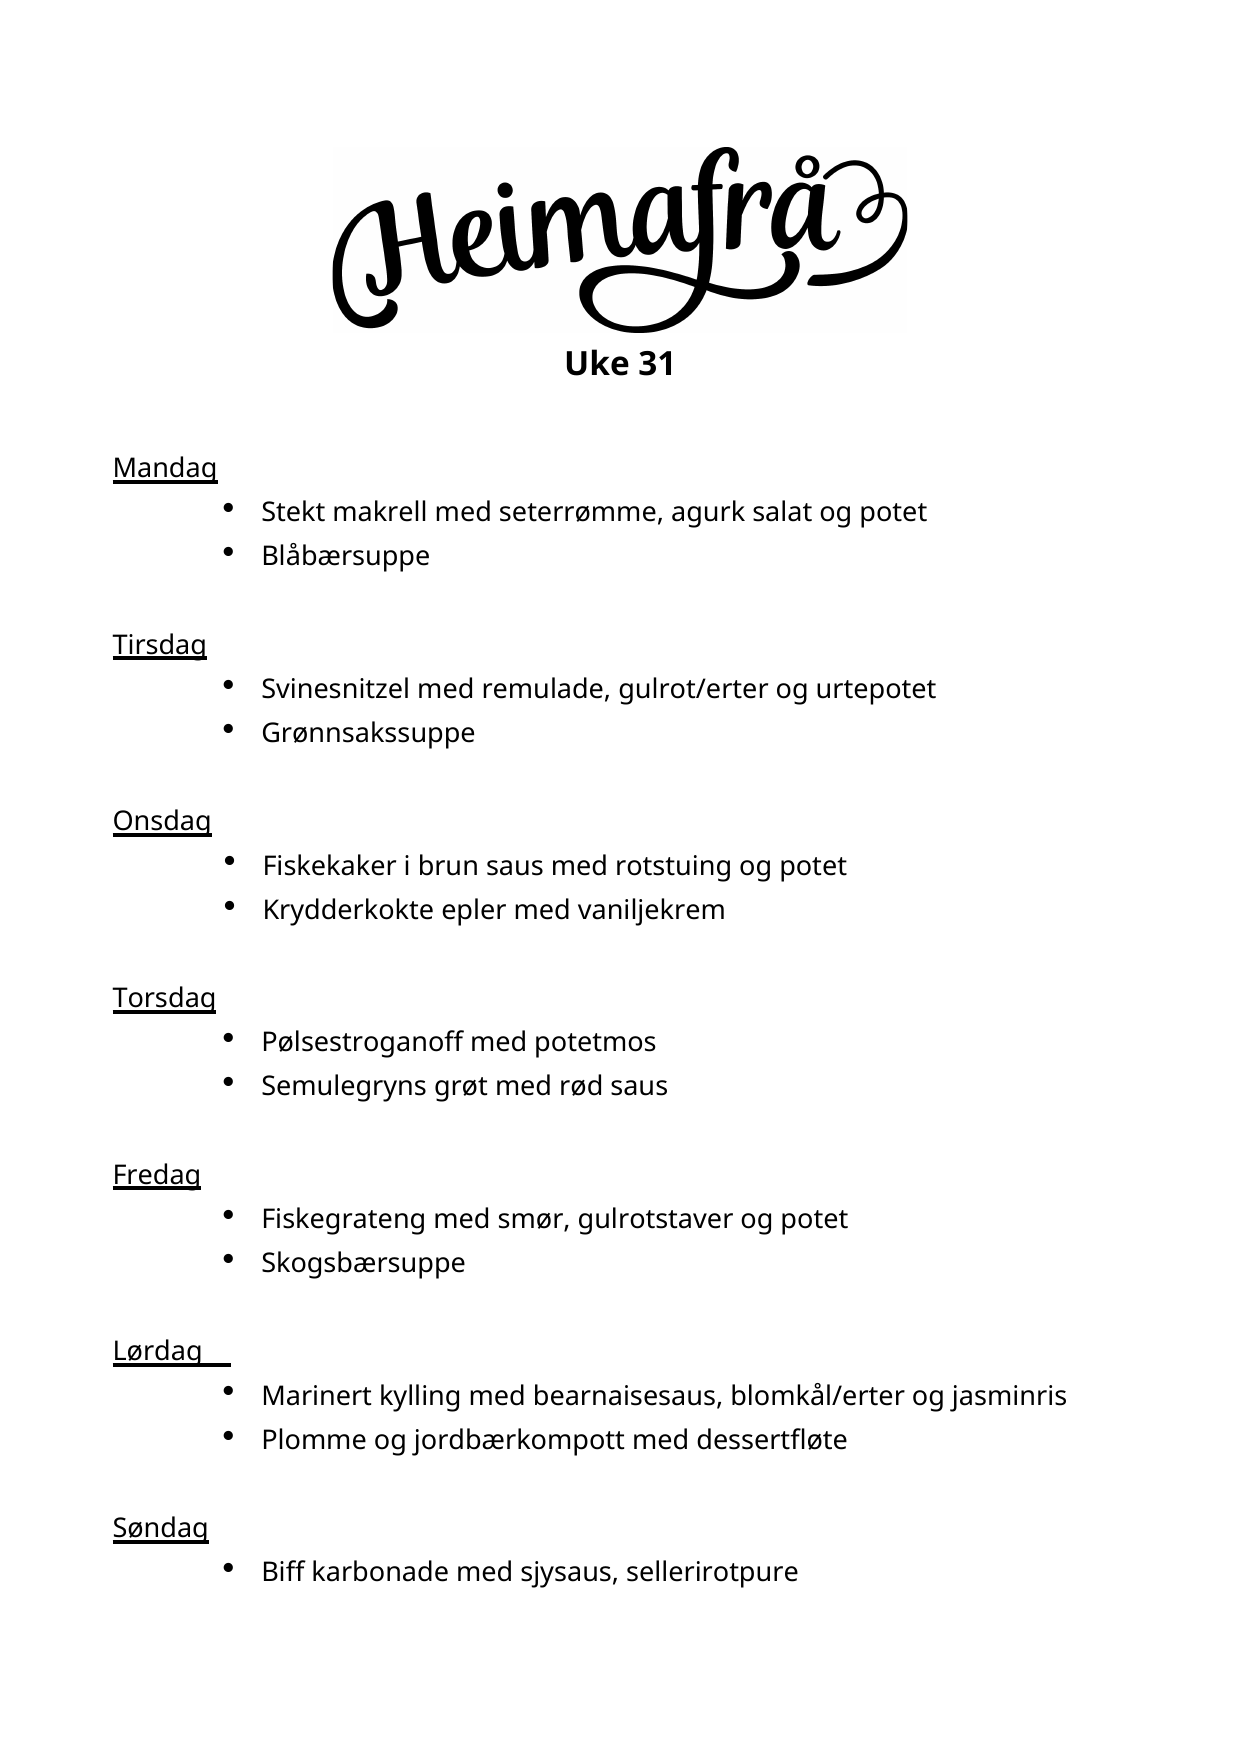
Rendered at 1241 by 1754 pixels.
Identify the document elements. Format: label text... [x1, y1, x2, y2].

list Fiskegrateng med smør, gulrotstaver og potet [223, 1199, 1128, 1236]
list Pølsestroganoff med potetmos [223, 1023, 1128, 1059]
text Uke 31 [112, 339, 1128, 385]
list Biff karbonade med sjysaus, sellerirotpure [223, 1553, 1128, 1589]
text Søndag [112, 1508, 1128, 1545]
list Grønnsakssuppe [223, 713, 1128, 750]
text Torsdag [112, 978, 1128, 1015]
text Lørdag [112, 1332, 1128, 1369]
list Marinert kylling med bearnaisesaus, blomkål/erter og jasminris [223, 1376, 1128, 1413]
list Svinesnitzel med remulade, gulrot/erter og urtepotet [223, 669, 1128, 706]
text Tirsdag [112, 625, 1128, 662]
list Plomme og jordbærkompott med dessertfløte [223, 1420, 1128, 1457]
list Blåbærsuppe [223, 537, 1128, 574]
list Stekt makrell med seterrømme, agurk salat og potet [223, 493, 1128, 529]
text Mandag [112, 448, 1128, 485]
list Skogsbærsuppe [223, 1243, 1128, 1280]
list Semulegryns grøt med rød saus [223, 1067, 1128, 1104]
text Onsdag [112, 802, 1128, 839]
list Krydderkokte epler med vaniljekrem [225, 890, 1128, 927]
text Fredag [112, 1155, 1128, 1192]
list Fiskekaker i brun saus med rotstuing og potet [225, 846, 1128, 883]
